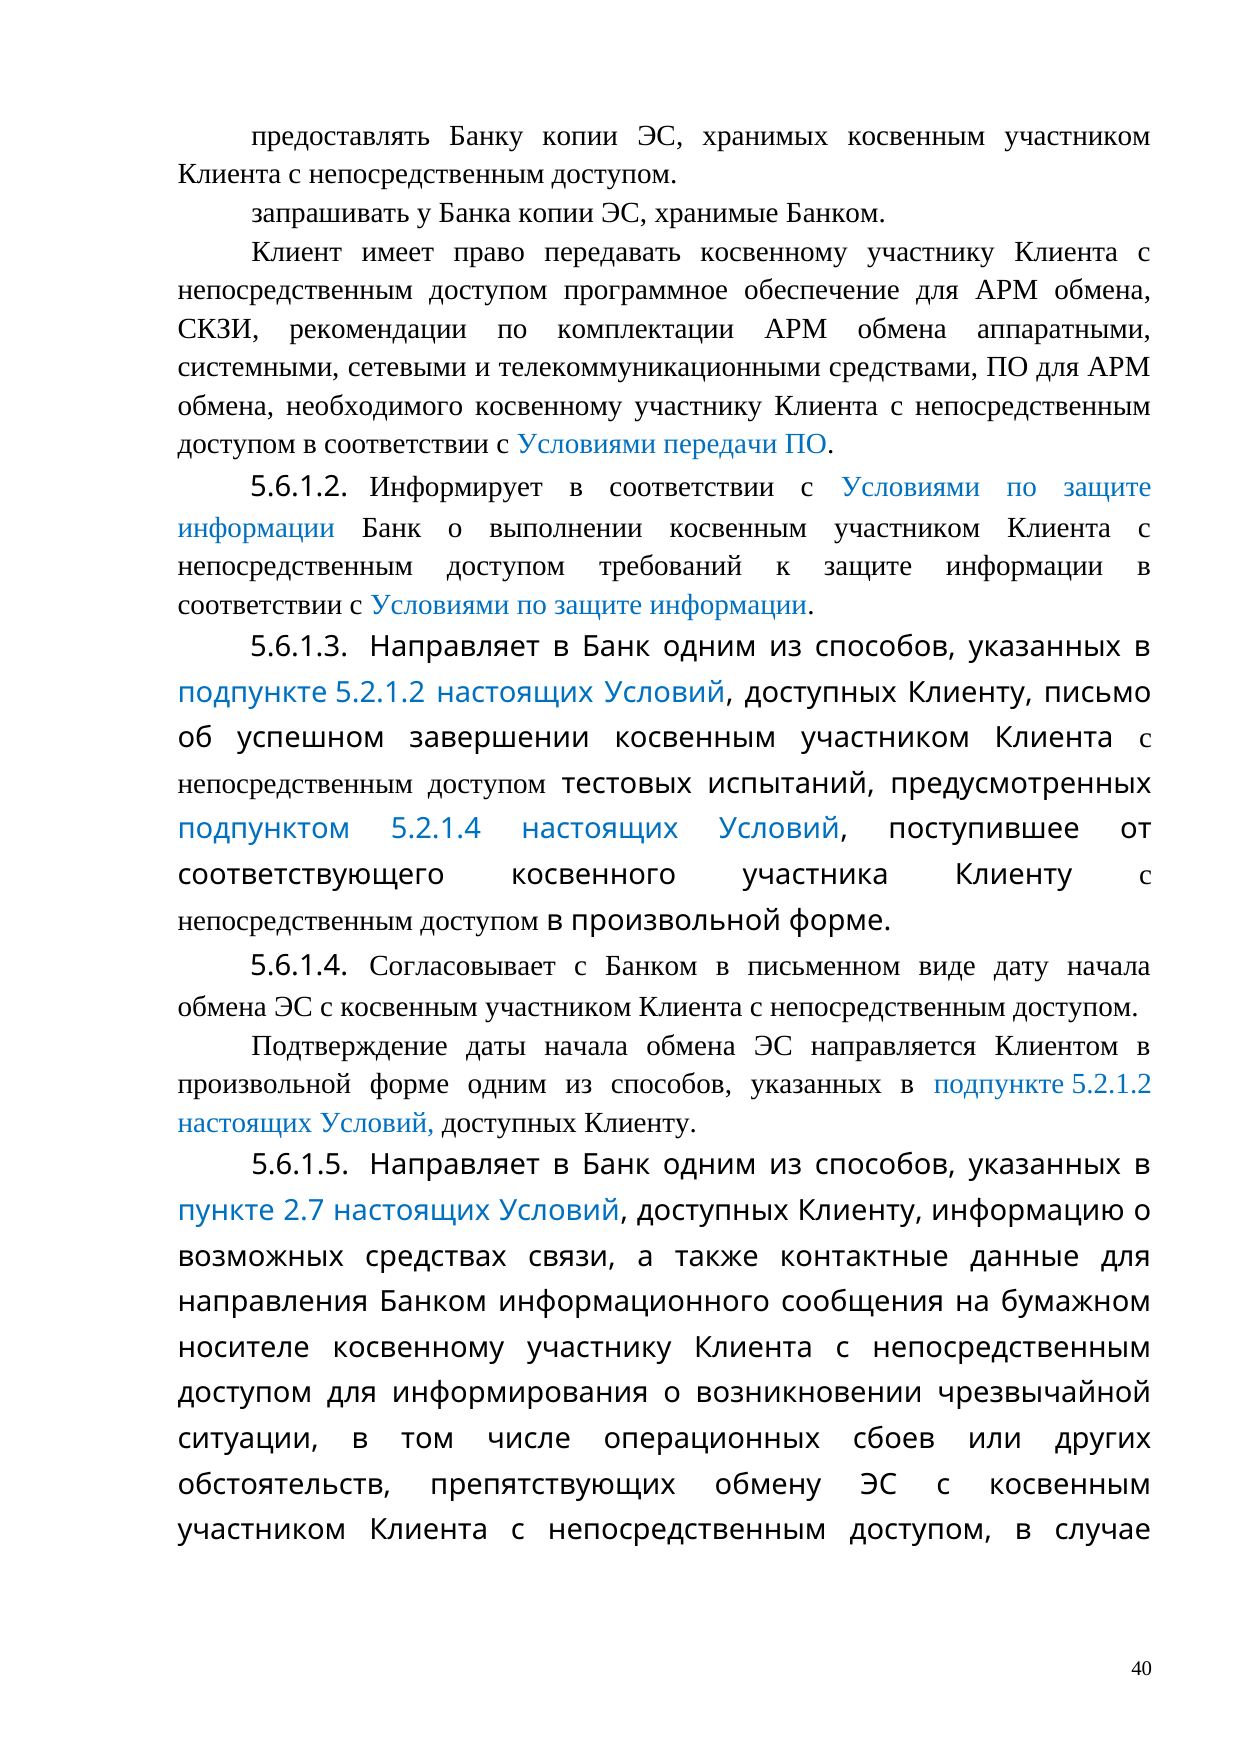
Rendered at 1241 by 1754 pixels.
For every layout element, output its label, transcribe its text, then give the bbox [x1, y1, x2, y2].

list Информирует в соответствии с Условиями по защите информации Банк о выполнении косвенным участником Клиента с непосредственным доступом требований к защите информации в соответствии с Условиями по защите информации. [177, 465, 1152, 620]
text запрашивать у Банка копии ЭС, хранимые Банком. [177, 195, 1152, 229]
list Согласовывает с Банком в письменном виде дату начала обмена ЭС с косвенным участником Клиента с непосредственным доступом. [177, 945, 1152, 1023]
text Клиент имеет право передавать косвенному участнику Клиента с непосредственным доступом программное обеспечение для АРМ обмена, СКЗИ, рекомендации по комплектации АРМ обмена аппаратными, системными, сетевыми и телекоммуникационными средствами, ПО для АРМ обмена, необходимого косвенному участнику Клиента с непосредственным доступом в соответствии с Условиями передачи ПО. [177, 234, 1152, 460]
text Подтверждение даты начала обмена ЭС направляется Клиентом в произвольной форме одним из способов, указанных в подпункте 5.2.1.2 настоящих Условий, доступных Клиенту. [177, 1028, 1152, 1138]
list Направляет в Банк одним из способов, указанных в подпункте 5.2.1.2 настоящих Условий, доступных Клиенту, письмо об успешном завершении косвенным участником Клиента с непосредственным доступом тестовых испытаний, предусмотренных подпунктом 5.2.1.4 настоящих Условий, поступившее от соответствующего косвенного участника Клиенту с непосредственным доступом в произвольной форме. [177, 625, 1152, 939]
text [177, 1143, 1152, 1548]
text предоставлять Банку копии ЭС, хранимых косвенным участником Клиента с непосредственным доступом. [177, 118, 1152, 190]
